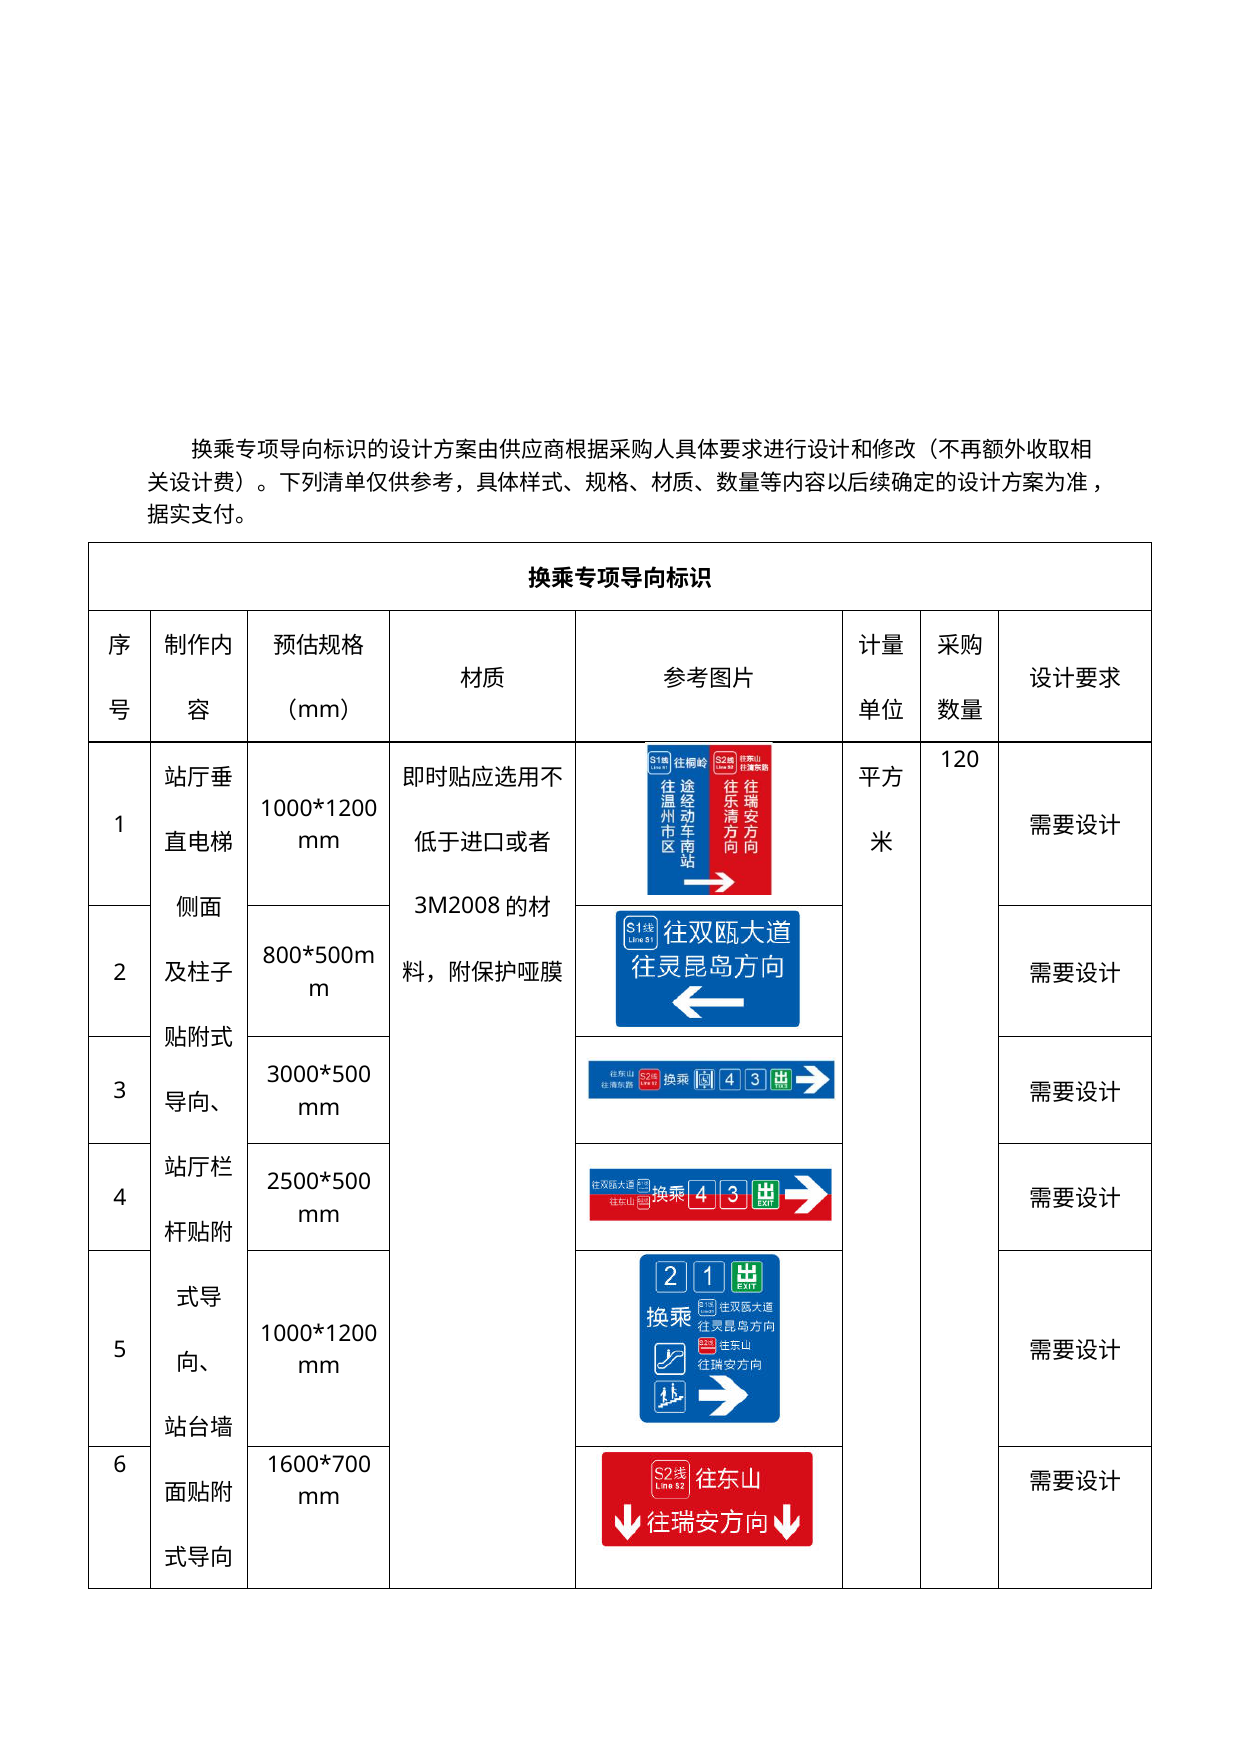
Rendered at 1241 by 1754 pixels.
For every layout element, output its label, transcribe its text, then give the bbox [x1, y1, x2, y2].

table_cell 计量单位 [843, 611, 920, 741]
picture [595, 1447, 823, 1551]
picture [586, 1164, 836, 1224]
table_cell 制作内容 [151, 611, 247, 741]
table_cell [576, 1251, 842, 1446]
table_cell 800*500mm [248, 906, 389, 1036]
table_cell 平方米 [843, 743, 920, 1587]
table_cell 6 [89, 1447, 150, 1587]
picture [607, 906, 811, 1033]
table_cell 设计要求 [999, 611, 1151, 741]
table_cell [576, 906, 842, 1036]
table_cell 需要设计 [999, 1251, 1151, 1446]
picture [586, 1057, 837, 1101]
table_cell [576, 1037, 842, 1143]
picture [645, 742, 773, 895]
table_header 换乘专项导向标识 [89, 543, 1151, 610]
table_cell 序号 [89, 611, 150, 741]
table_cell 材质 [390, 611, 575, 741]
table_cell 4 [89, 1144, 150, 1250]
picture [634, 1251, 784, 1428]
text 换乘专项导向标识的设计方案由供应商根据采购人具体要求进行设计和修改（不再额外收取相关设计费）。下列清单仅供参考，具体样式、规格、材质、数量等内容以后续确定的设计方案为准，据实支付。 [148, 432, 1092, 529]
table_cell 1600*700mm [248, 1447, 389, 1587]
table_cell 预估规格（mm） [248, 611, 389, 741]
table_cell [576, 1447, 842, 1587]
table_cell 站厅垂直电梯侧面 及柱子贴附式导向、 站厅栏杆贴附式导向、 站台墙面贴附式导向 、 站台梯眉处贴附式导向等墙贴 [151, 743, 247, 1587]
table_cell 即时贴应选用不低于进口或者3M2008的材料，附保护哑膜 [390, 743, 575, 1587]
table_cell 3 [89, 1037, 150, 1143]
table_cell 需要设计 [999, 1037, 1151, 1143]
table_cell [576, 743, 842, 905]
table_cell 5 [89, 1251, 150, 1446]
table_cell [576, 1144, 842, 1250]
table_cell 需要设计 [999, 743, 1151, 905]
table_cell 2500*500mm [248, 1144, 389, 1250]
table_cell 1000*1200mm [248, 743, 389, 905]
table_cell 3000*500mm [248, 1037, 389, 1143]
table_cell 120 [921, 743, 998, 1587]
table_cell 需要设计 [999, 1144, 1151, 1250]
table_cell 参考图片 [576, 611, 842, 741]
table_cell 需要设计 [999, 1447, 1151, 1587]
table_cell 1 [89, 743, 150, 905]
table_cell 需要设计 [999, 906, 1151, 1036]
table_cell 2 [89, 906, 150, 1036]
table_cell 1000*1200mm [248, 1251, 389, 1446]
table_cell 采购数量 [921, 611, 998, 741]
